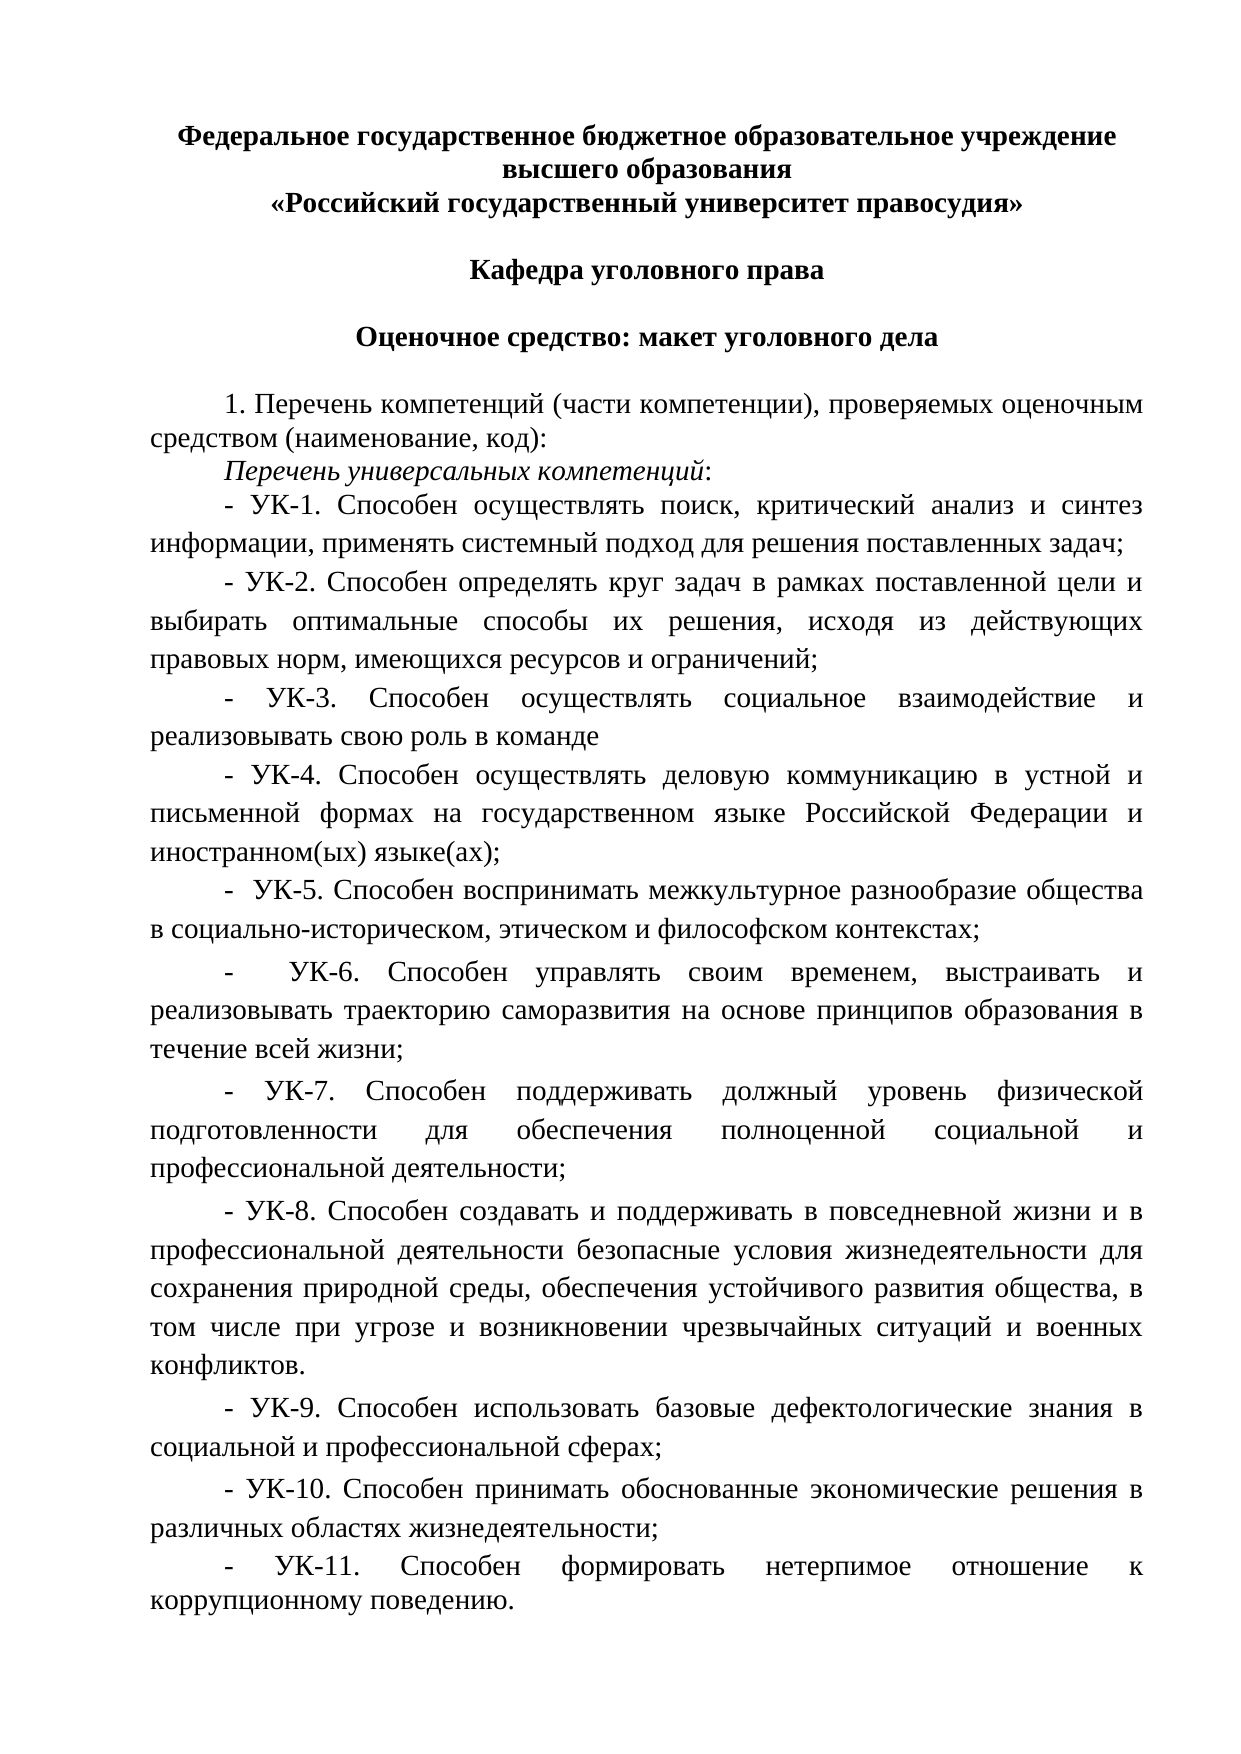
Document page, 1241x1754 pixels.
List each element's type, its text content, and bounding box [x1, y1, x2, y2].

text Кафедра уголовного права [150, 252, 1144, 286]
text - УК-7. Способен поддерживать должный уровень физической подготовленности для обеспечения полноценной социальной и профессиональной деятельности; [150, 1073, 1144, 1184]
text Федеральное государственное бюджетное образовательное учреждение [150, 118, 1144, 152]
text - УК-2. Способен определять круг задач в рамках поставленной цели и выбирать оптимальные способы их решения, исходя из действующих правовых норм, имеющихся ресурсов и ограничений; [150, 564, 1144, 675]
text Перечень универсальных компетенций: [150, 453, 1144, 487]
text - УК-10. Способен принимать обоснованные экономические решения в различных областях жизнедеятельности; [150, 1471, 1144, 1543]
text «Российский государственный университет правосудия» [150, 185, 1144, 219]
text Оценочное средство: макет уголовного дела [150, 319, 1144, 353]
text - УК-11. Способен формировать нетерпимое отношение к коррупционному поведению. [150, 1548, 1144, 1616]
text - УК-5. Способен воспринимать межкультурное разнообразие общества в социально-историческом, этическом и философском контекстах; [150, 872, 1144, 944]
text - УК-4. Способен осуществлять деловую коммуникацию в устной и письменной формах на государственном языке Российской Федерации и иностранном(ых) языке(ах); [150, 757, 1144, 867]
text 1. Перечень компетенций (части компетенции), проверяемых оценочным средством (наименование, код): [150, 386, 1144, 453]
text - УК-3. Способен осуществлять социальное взаимодействие и реализовывать свою роль в команде [150, 680, 1144, 752]
text - УК-8. Способен создавать и поддерживать в повседневной жизни и в профессиональной деятельности безопасные условия жизнедеятельности для сохранения природной среды, обеспечения устойчивого развития общества, в том числе при угрозе и возникновении чрезвычайных ситуаций и военных конфликтов. [150, 1193, 1144, 1381]
text - УК-6. Способен управлять своим временем, выстраивать и реализовывать траекторию саморазвития на основе принципов образования в течение всей жизни; [150, 954, 1144, 1064]
text высшего образования [150, 152, 1144, 185]
text - УК-9. Способен использовать базовые дефектологические знания в социальной и профессиональной сферах; [150, 1390, 1144, 1462]
text - УК-1. Способен осуществлять поиск, критический анализ и синтез информации, применять системный подход для решения поставленных задач; [150, 487, 1144, 559]
